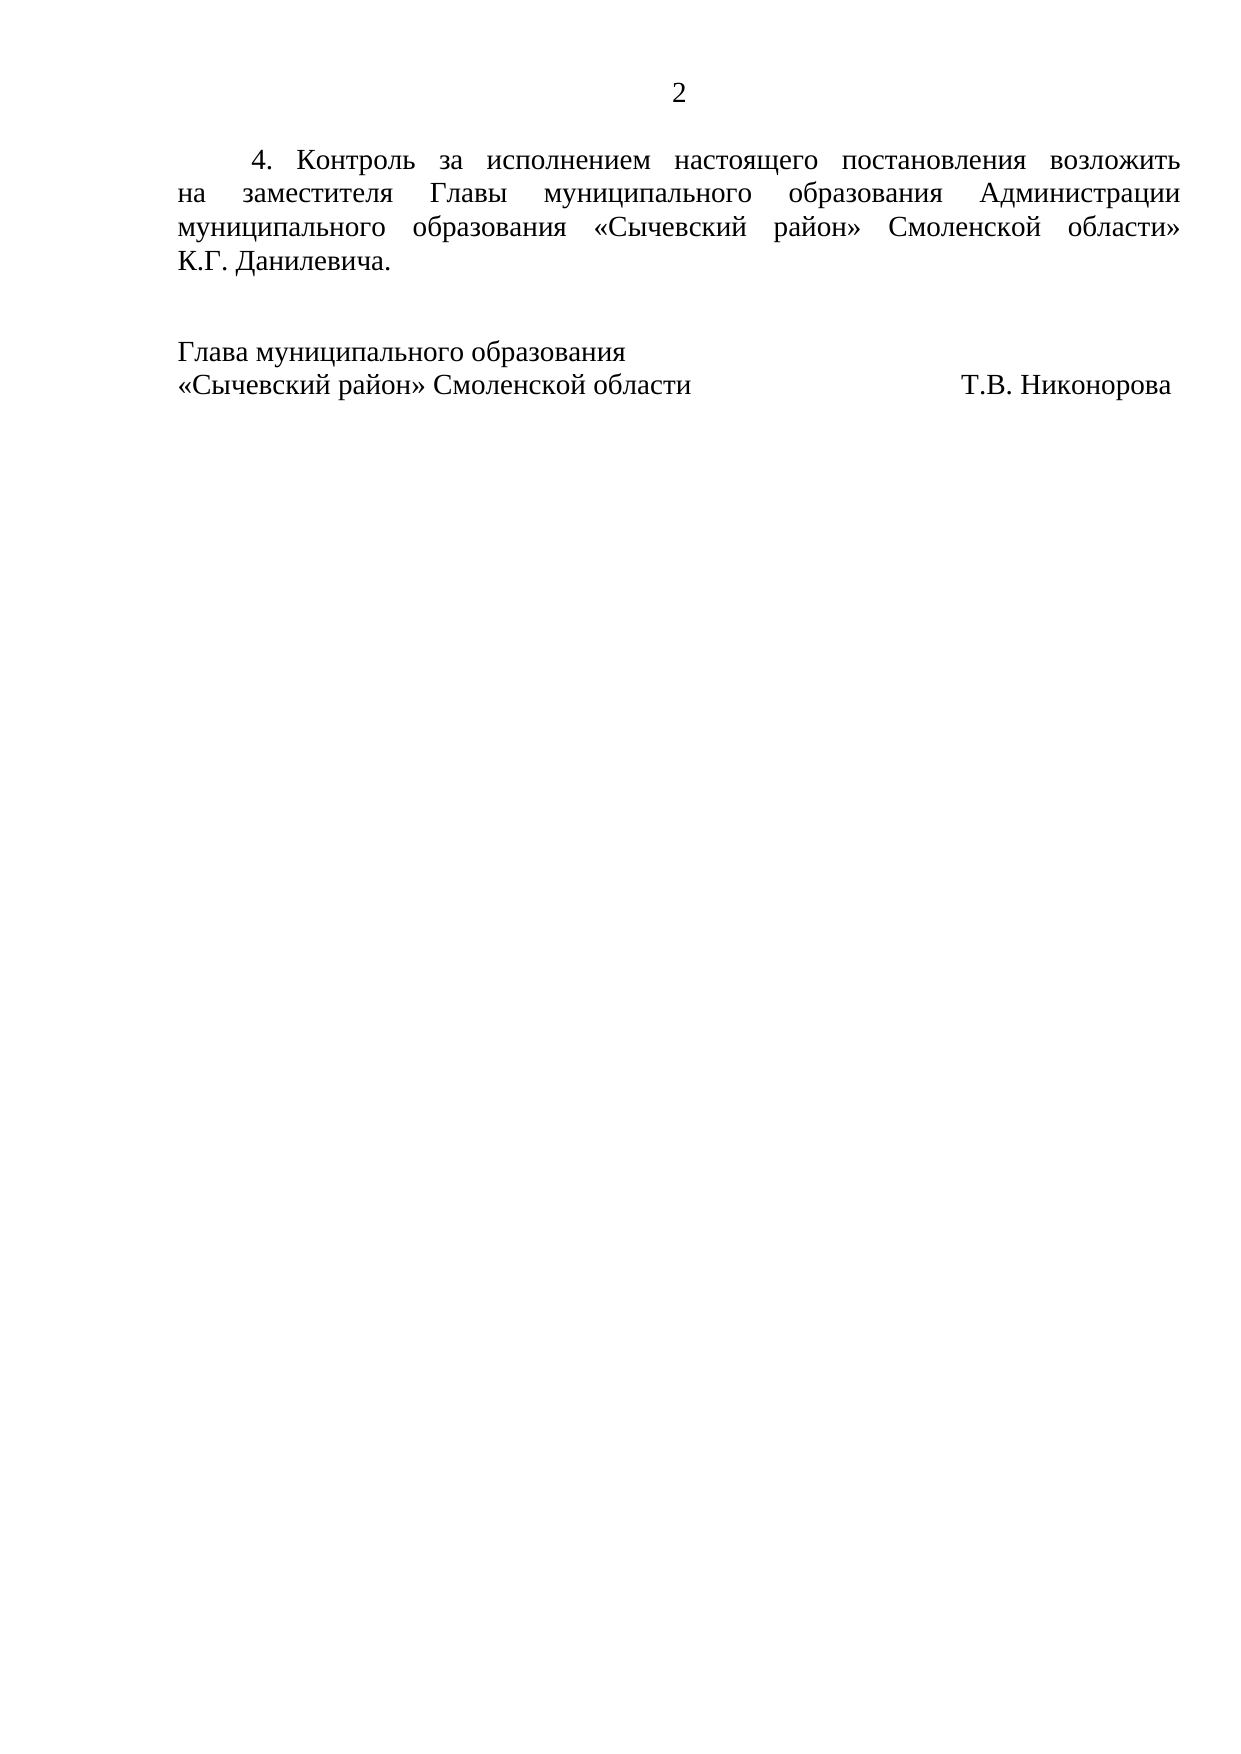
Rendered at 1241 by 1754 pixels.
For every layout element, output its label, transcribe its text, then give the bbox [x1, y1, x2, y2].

text «Сычевский район» Смоленской области Т.В. Никонорова [177, 367, 1181, 401]
text Глава муниципального образования [177, 334, 1181, 367]
text 4. Контроль за исполнением настоящего постановления возложить на заместителя Главы муниципального образования Администрации муниципального образования «Сычевский район» Смоленской области» К.Г. Данилевича. [177, 142, 1181, 276]
